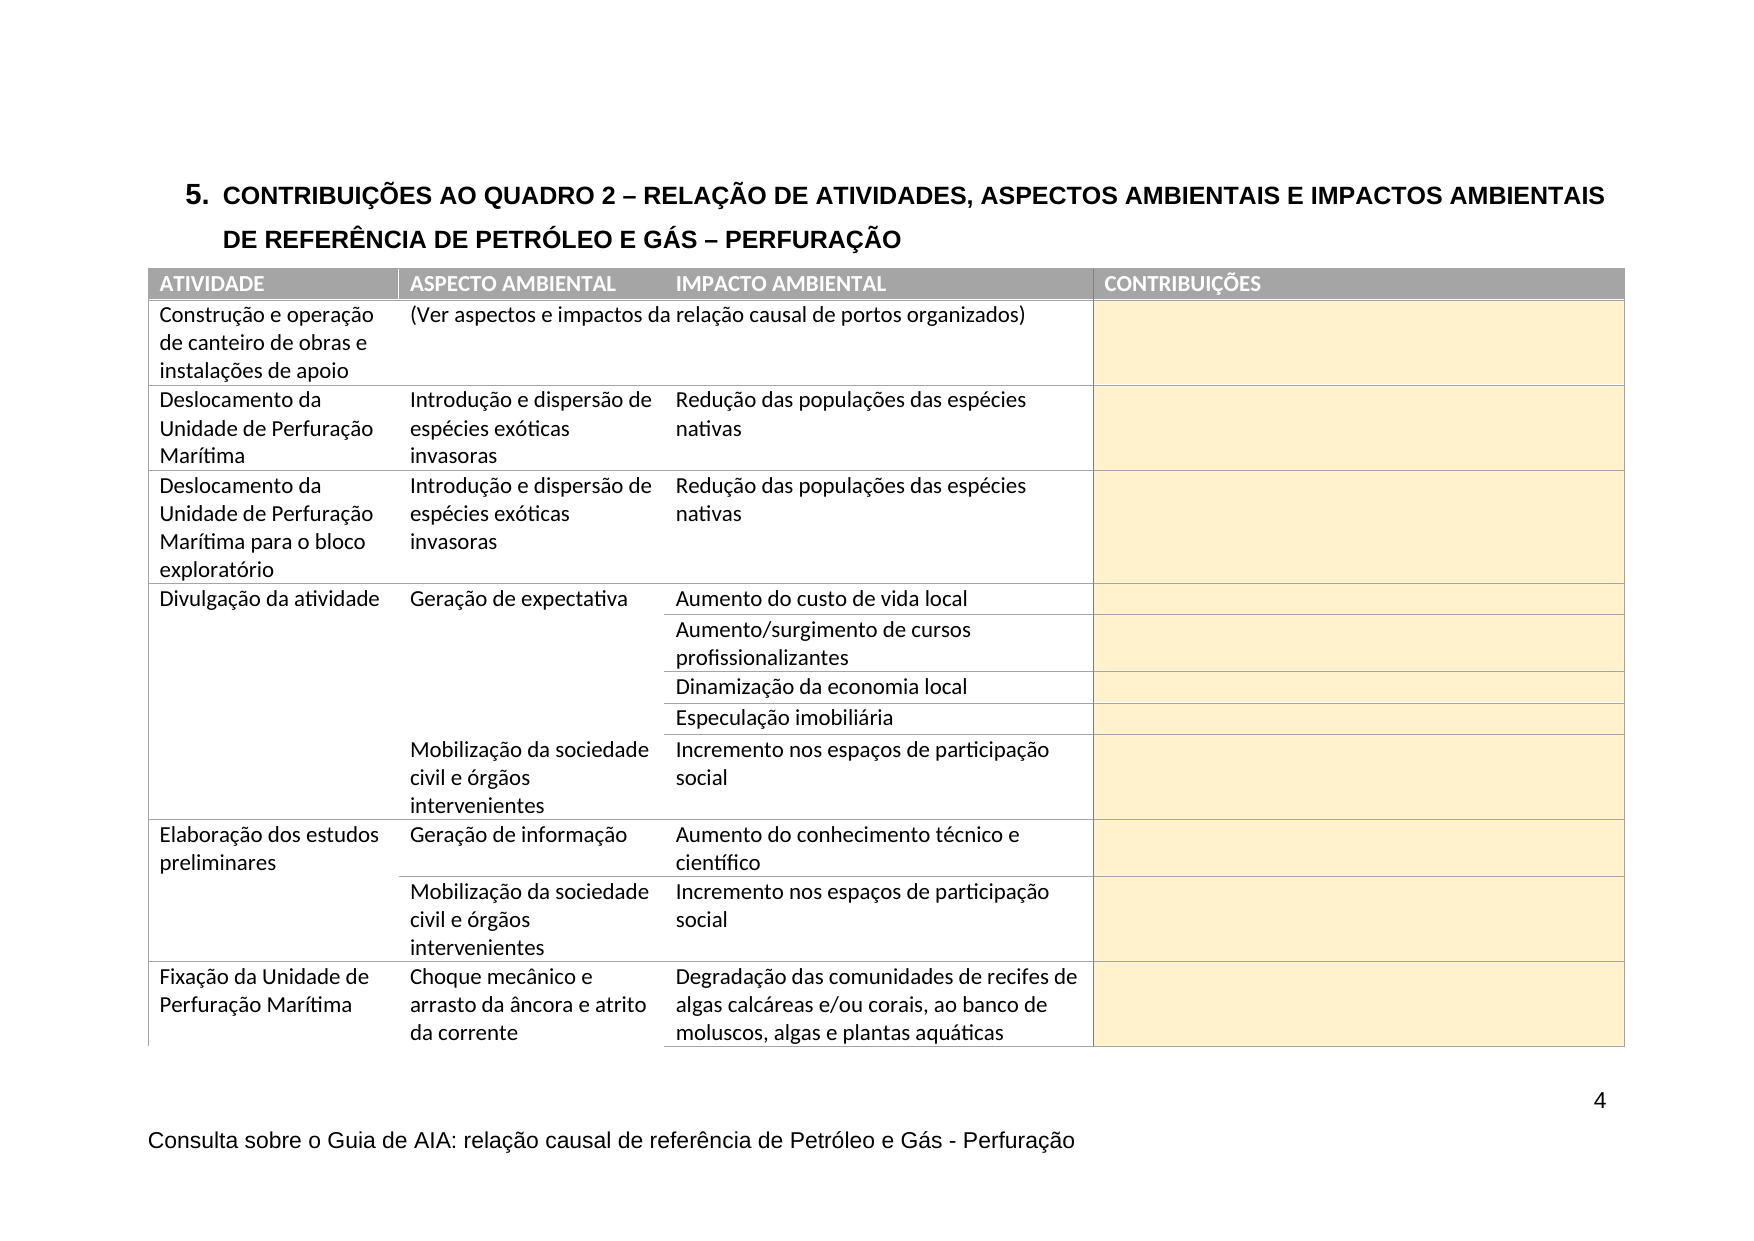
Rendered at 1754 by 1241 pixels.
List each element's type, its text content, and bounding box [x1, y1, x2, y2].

table_header ASPECTO AMBIENTAL [399, 269, 664, 299]
list CONTRIBUIÇÕES AO QUADRO 2 – RELAÇÃO DE ATIVIDADES, ASPECTOS AMBIENTAIS E IMPACTOS AMBIENTAIS DE REFERÊNCIA DE PETRÓLEO E GÁS – PERFURAÇÃO [185, 177, 1606, 254]
table_cell Deslocamento da Unidade de Perfuração Marítima [149, 386, 398, 470]
table_cell [1094, 301, 1624, 384]
table_cell Incremento nos espaços de participação social [664, 877, 1093, 961]
table_cell Introdução e dispersão de espécies exóticas invasoras [399, 471, 664, 583]
table_header CONTRIBUIÇÕES [1094, 269, 1624, 299]
table_cell Especulação imobiliária [664, 704, 1093, 734]
table_cell (Ver aspectos e impactos da relação causal de portos organizados) [399, 301, 1093, 384]
table_cell [1094, 471, 1624, 583]
table_cell [1094, 386, 1624, 470]
table_cell Deslocamento da Unidade de Perfuração Marítima para o bloco exploratório [149, 471, 398, 583]
table_cell [1094, 615, 1624, 671]
table_cell Mobilização da sociedade civil e órgãos intervenientes [399, 734, 664, 819]
table_cell Redução das populações das espécies nativas [664, 386, 1093, 470]
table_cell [149, 962, 398, 1046]
table_cell Introdução e dispersão de espécies exóticas invasoras [399, 386, 664, 470]
table_cell Elaboração dos estudos preliminares [149, 820, 398, 961]
table_cell Redução das populações das espécies nativas [664, 471, 1093, 583]
table_cell Aumento/surgimento de cursos profissionalizantes [664, 615, 1093, 671]
table_cell Geração de informação [399, 820, 664, 876]
table_cell Geração de expectativa [399, 584, 664, 734]
table_cell [1094, 672, 1624, 702]
table_cell Divulgação da atividade [149, 584, 398, 819]
table_cell [1094, 704, 1624, 734]
table_cell Degradação das comunidades de recifes de algas calcáreas e/ou corais, ao banco de moluscos, algas e plantas aquáticas [664, 962, 1093, 1046]
table_cell Aumento do custo de vida local [664, 584, 1093, 614]
table_cell [1094, 820, 1624, 876]
table_cell [1094, 584, 1624, 614]
table_cell Construção e operação de canteiro de obras e instalações de apoio [149, 301, 398, 384]
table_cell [399, 962, 664, 1046]
table_cell Dinamização da economia local [664, 672, 1093, 702]
table_cell Mobilização da sociedade civil e órgãos intervenientes [399, 877, 664, 961]
table_header IMPACTO AMBIENTAL [664, 269, 1093, 299]
table_cell [1094, 962, 1624, 1046]
table_cell Aumento do conhecimento técnico e científico [664, 820, 1093, 876]
table_cell [1094, 877, 1624, 961]
table_header ATIVIDADE [149, 269, 398, 299]
table_cell [1094, 735, 1624, 819]
table_cell Incremento nos espaços de participação social [664, 735, 1093, 819]
